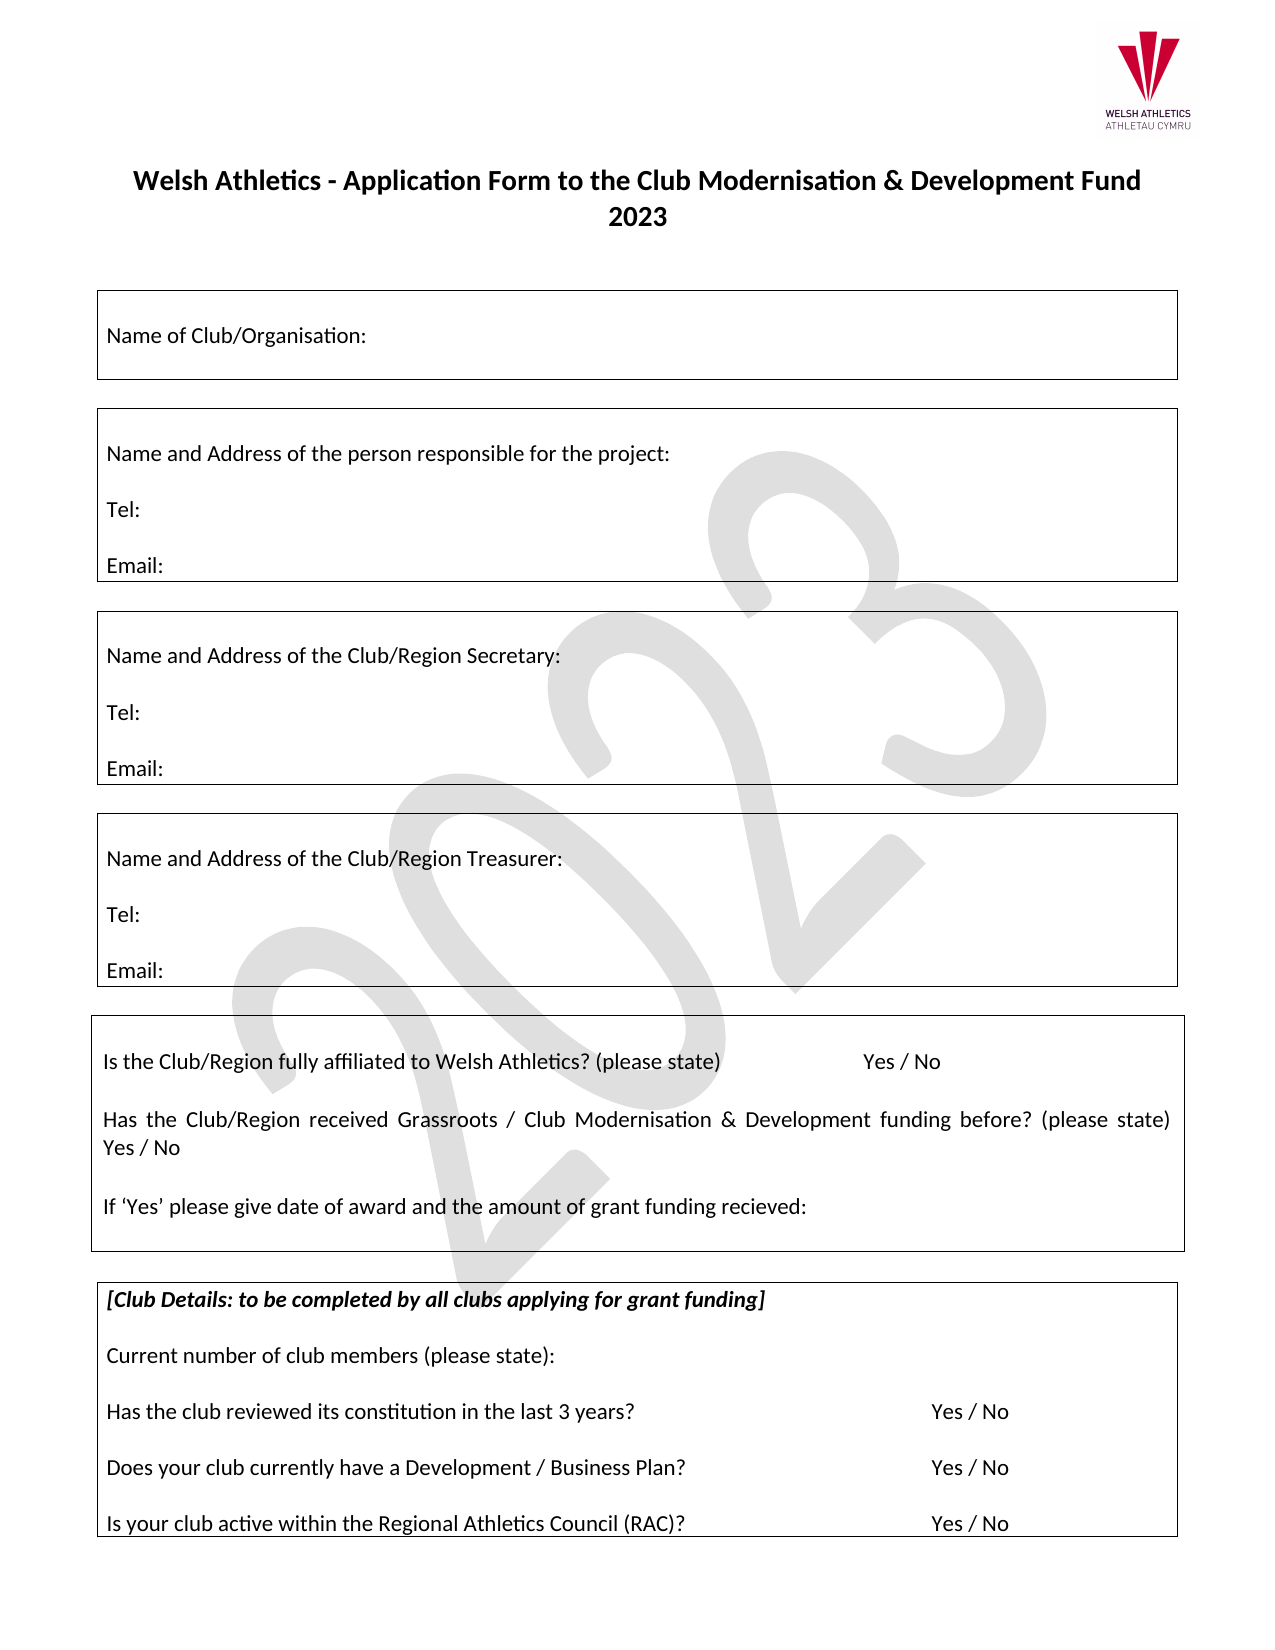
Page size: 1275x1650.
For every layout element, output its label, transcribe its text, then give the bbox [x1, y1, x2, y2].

text Tel: [106, 900, 1169, 928]
text Email: [98, 548, 1177, 581]
text Name and Address of the Club/Region Treasurer: [106, 844, 1169, 872]
text Does your club currently have a Development / Business Plan? Yes / No [106, 1453, 1169, 1481]
text Email: [98, 953, 1177, 986]
text Name of Club/Organisation: [106, 321, 1169, 349]
text Email: [98, 751, 1177, 784]
text Name and Address of the Club/Region Secretary: [106, 642, 1169, 670]
text Tel: [106, 698, 1169, 726]
text Current number of club members (please state): [106, 1341, 1169, 1369]
table_header Is the Club/Region fully affiliated to Welsh Athletics? (please state) Yes / No Has the Club/Region received Grassroots / Club Modernisation & Development funding before? (please state) Yes / No If ‘Yes’ please give date of award and the amount of grant funding recieved: [92, 1016, 1184, 1251]
picture [1097, 21, 1200, 140]
text [Club Details: to be completed by all clubs applying for grant funding] [98, 1283, 1177, 1313]
text Has the club reviewed its constitution in the last 3 years? Yes / No [106, 1397, 1169, 1425]
text Welsh Athletics - Application Form to the Club Modernisation & Development Fund 2023 [106, 162, 1169, 234]
text Tel: [106, 495, 1169, 523]
text Name and Address of the person responsible for the project: [106, 439, 1169, 467]
text Is your club active within the Regional Athletics Council (RAC)? Yes / No [106, 1509, 1169, 1536]
